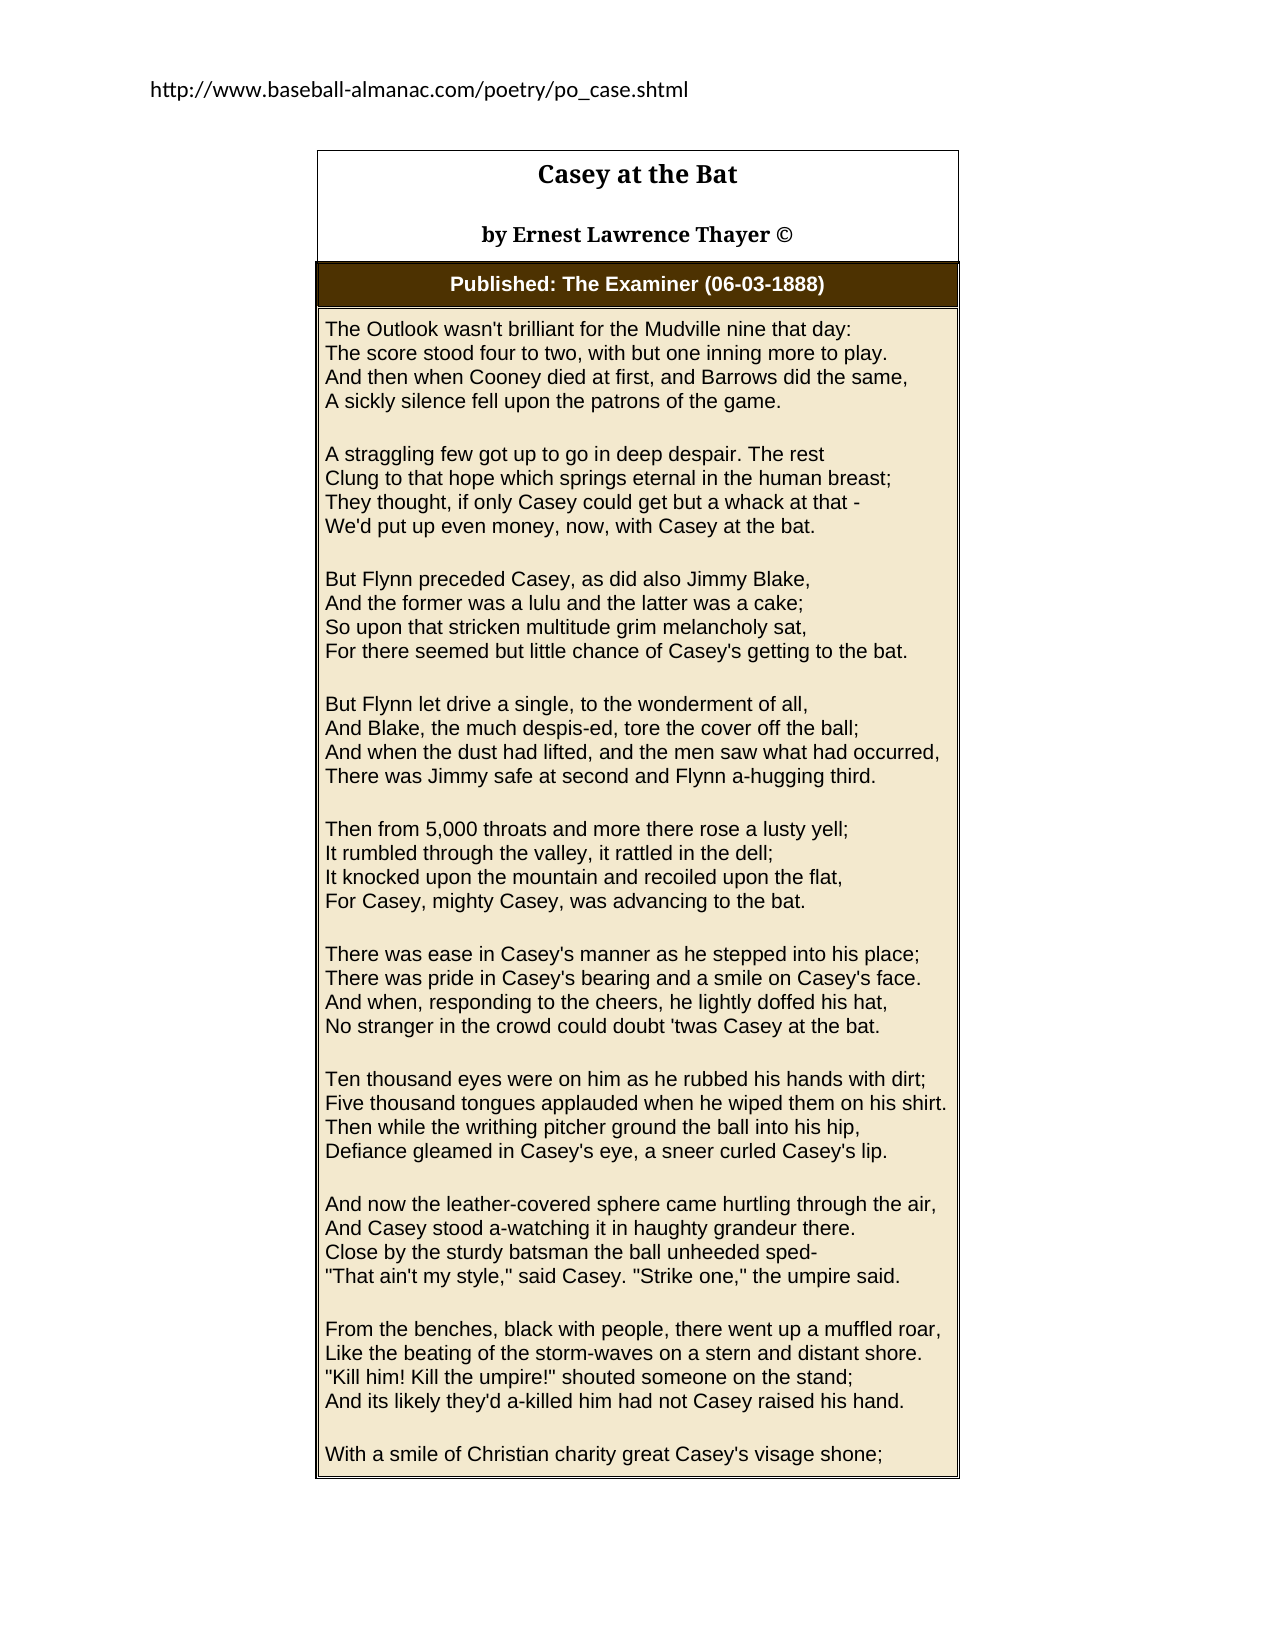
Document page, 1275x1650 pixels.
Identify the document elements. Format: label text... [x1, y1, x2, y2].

table_cell Published: The Examiner (06-03-1888) [319, 264, 957, 306]
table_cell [319, 309, 957, 1476]
table_header Casey at the Bat by Ernest Lawrence Thayer © [318, 151, 958, 261]
